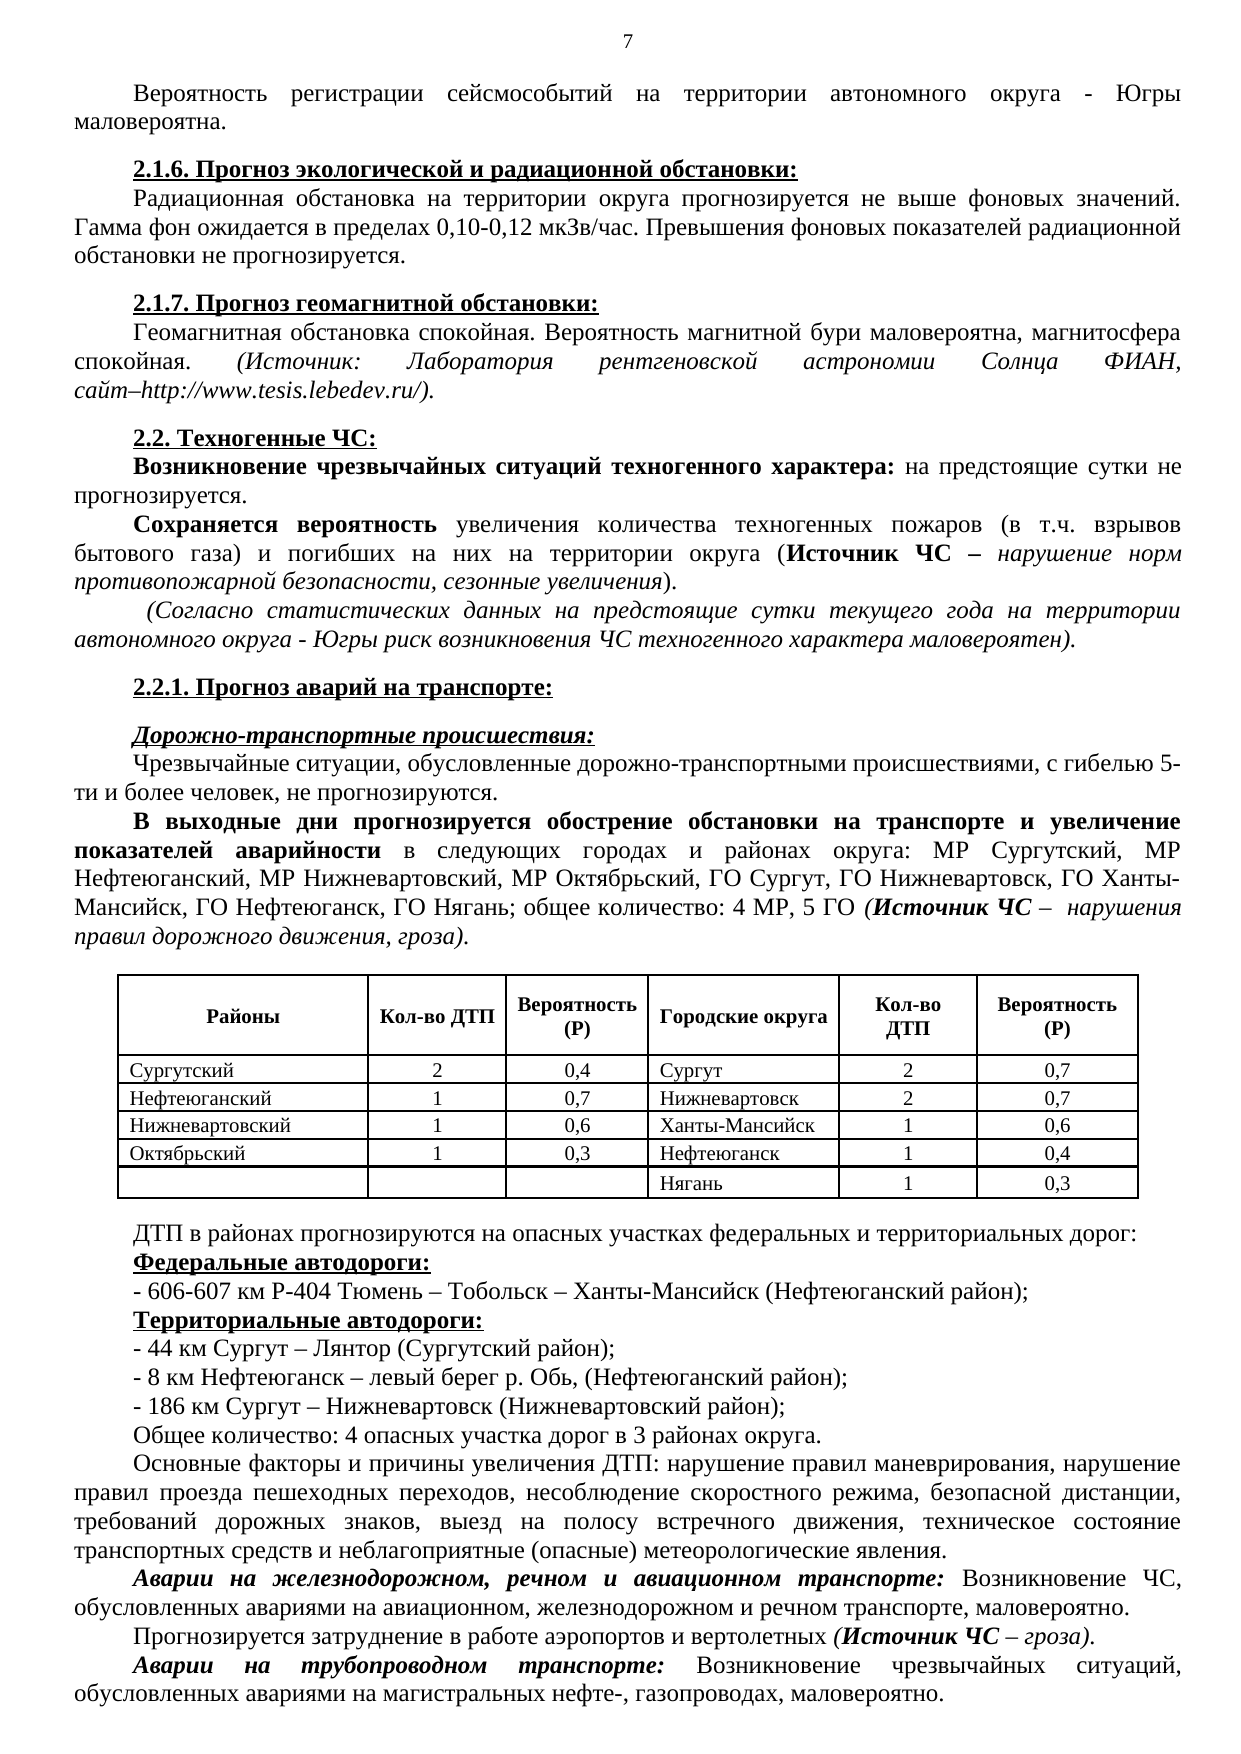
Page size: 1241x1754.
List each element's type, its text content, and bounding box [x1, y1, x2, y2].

text - 44 км Сургут – Лянтор (Сургутский район); [74, 1333, 1182, 1362]
text (Согласно статистических данных на предстоящие сутки текущего года на территории автономного округа - Югры риск возникновения ЧС техногенного характера маловероятен). [74, 595, 1182, 653]
text Чрезвычайные ситуации, обусловленные дорожно-транспортными происшествиями, с гибелью 5-ти и более человек, не прогнозируются. [74, 748, 1182, 806]
text Общее количество: 4 опасных участка дорог в 3 районах округа. [74, 1420, 1182, 1448]
table_cell Сургутский [119, 1056, 367, 1082]
table_cell 2 [369, 1056, 505, 1082]
table_cell 0,4 [978, 1140, 1137, 1165]
table_cell 2 [840, 1056, 976, 1082]
table_header Районы [119, 976, 367, 1054]
text Сохраняется вероятность увеличения количества техногенных пожаров (в т.ч. взрывов бытового газа) и погибших на них на территории округа (Источник ЧС – нарушение норм противопожарной безопасности, сезонные увеличения). [74, 509, 1182, 595]
table_cell 1 [840, 1140, 976, 1165]
table_cell 0,6 [507, 1112, 647, 1137]
table_cell Нижневартовский [119, 1112, 367, 1137]
text Геомагнитная обстановка спокойная. Вероятность магнитной бури маловероятна, магнитосфера спокойная. (Источник: Лаборатория рентгеновской астрономии Солнца ФИАН, сайт–http://www.tesis.lebedev.ru/). [74, 317, 1182, 403]
text В выходные дни прогнозируется обострение обстановки на транспорте и увеличение показателей аварийности в следующих городах и районах округа: МР Сургутский, МР Нефтеюганский, МР Нижневартовский, МР Октябрьский, ГО Сургут, ГО Нижневартовск, ГО Ханты-Мансийск, ГО Нефтеюганск, ГО Нягань; общее количество: 4 МР, 5 ГО (Источник ЧС – нарушения правил дорожного движения, гроза). [74, 806, 1182, 950]
table_cell 0,6 [978, 1112, 1137, 1137]
table_cell 0,3 [507, 1140, 647, 1165]
text Возникновение чрезвычайных ситуаций техногенного характера: на предстоящие сутки не прогнозируется. [74, 451, 1182, 509]
text ДТП в районах прогнозируются на опасных участках федеральных и территориальных дорог: [74, 1218, 1182, 1247]
table_cell 1 [369, 1084, 505, 1109]
table_cell 2 [840, 1084, 976, 1109]
text - 606-607 км Р-404 Тюмень – Тобольск – Ханты-Мансийск (Нефтеюганский район); [74, 1276, 1182, 1305]
table_header Вероятность (Р) [507, 976, 647, 1054]
text Прогнозируется затруднение в работе аэропортов и вертолетных (Источник ЧС – гроза). [74, 1621, 1182, 1650]
table_cell [369, 1168, 505, 1197]
text 2.1.6. Прогноз экологической и радиационной обстановки: [74, 154, 1182, 183]
text Федеральные автодороги: [74, 1247, 1182, 1276]
text 2.2. Техногенные ЧС: [74, 423, 1153, 451]
table_header Городские округа [649, 976, 838, 1054]
table_cell 0,3 [978, 1168, 1137, 1197]
table_cell Нягань [649, 1168, 838, 1197]
table_cell 1 [840, 1168, 976, 1197]
text 2.2.1. Прогноз аварий на транспорте: [74, 672, 1153, 701]
table_cell 0,7 [507, 1084, 647, 1109]
table_header Вероятность (Р) [978, 976, 1137, 1054]
table_cell 0,4 [507, 1056, 647, 1082]
table_cell [507, 1168, 647, 1197]
text - 8 км Нефтеюганск – левый берег р. Обь, (Нефтеюганский район); [74, 1362, 1182, 1391]
table_cell 0,7 [978, 1056, 1137, 1082]
text Территориальные автодороги: [74, 1305, 1182, 1333]
text 2.1.7. Прогноз геомагнитной обстановки: [74, 288, 1182, 317]
table_cell Сургут [649, 1056, 838, 1082]
text Вероятность регистрации сейсмособытий на территории автономного округа - Югры маловероятна. [74, 78, 1182, 135]
table_cell 1 [369, 1112, 505, 1137]
table_cell Нефтеюганск [649, 1140, 838, 1165]
table_cell Нижневартовск [649, 1084, 838, 1109]
text Основные факторы и причины увеличения ДТП: нарушение правил маневрирования, нарушение правил проезда пешеходных переходов, несоблюдение скоростного режима, безопасной дистанции, требований дорожных знаков, выезд на полосу встречного движения, техническое состояние транспортных средств и неблагоприятные (опасные) метеорологические явления. [74, 1448, 1182, 1563]
table_cell [119, 1168, 367, 1197]
text Дорожно-транспортные происшествия: [74, 720, 1153, 748]
table_cell 1 [840, 1112, 976, 1137]
table_cell Ханты-Мансийск [649, 1112, 838, 1137]
text - 186 км Сургут – Нижневартовск (Нижневартовский район); [74, 1391, 1182, 1420]
text Радиационная обстановка на территории округа прогнозируется не выше фоновых значений. Гамма фон ожидается в пределах 0,10-0,12 мкЗв/час. Превышения фоновых показателей радиационной обстановки не прогнозируется. [74, 183, 1182, 269]
text Аварии на трубопроводном транспорте: Возникновение чрезвычайных ситуаций, обусловленных авариями на магистральных нефте-, газопроводах, маловероятно. [74, 1650, 1182, 1707]
text Аварии на железнодорожном, речном и авиационном транспорте: Возникновение ЧС, обусловленных авариями на авиационном, железнодорожном и речном транспорте, маловероятно. [74, 1563, 1182, 1621]
table_cell Октябрьский [119, 1140, 367, 1165]
table_header Кол-во ДТП [369, 976, 505, 1054]
table_cell 0,7 [978, 1084, 1137, 1109]
table_cell Нефтеюганский [119, 1084, 367, 1109]
table_header Кол-во ДТП [840, 976, 976, 1054]
table_cell 1 [369, 1140, 505, 1165]
